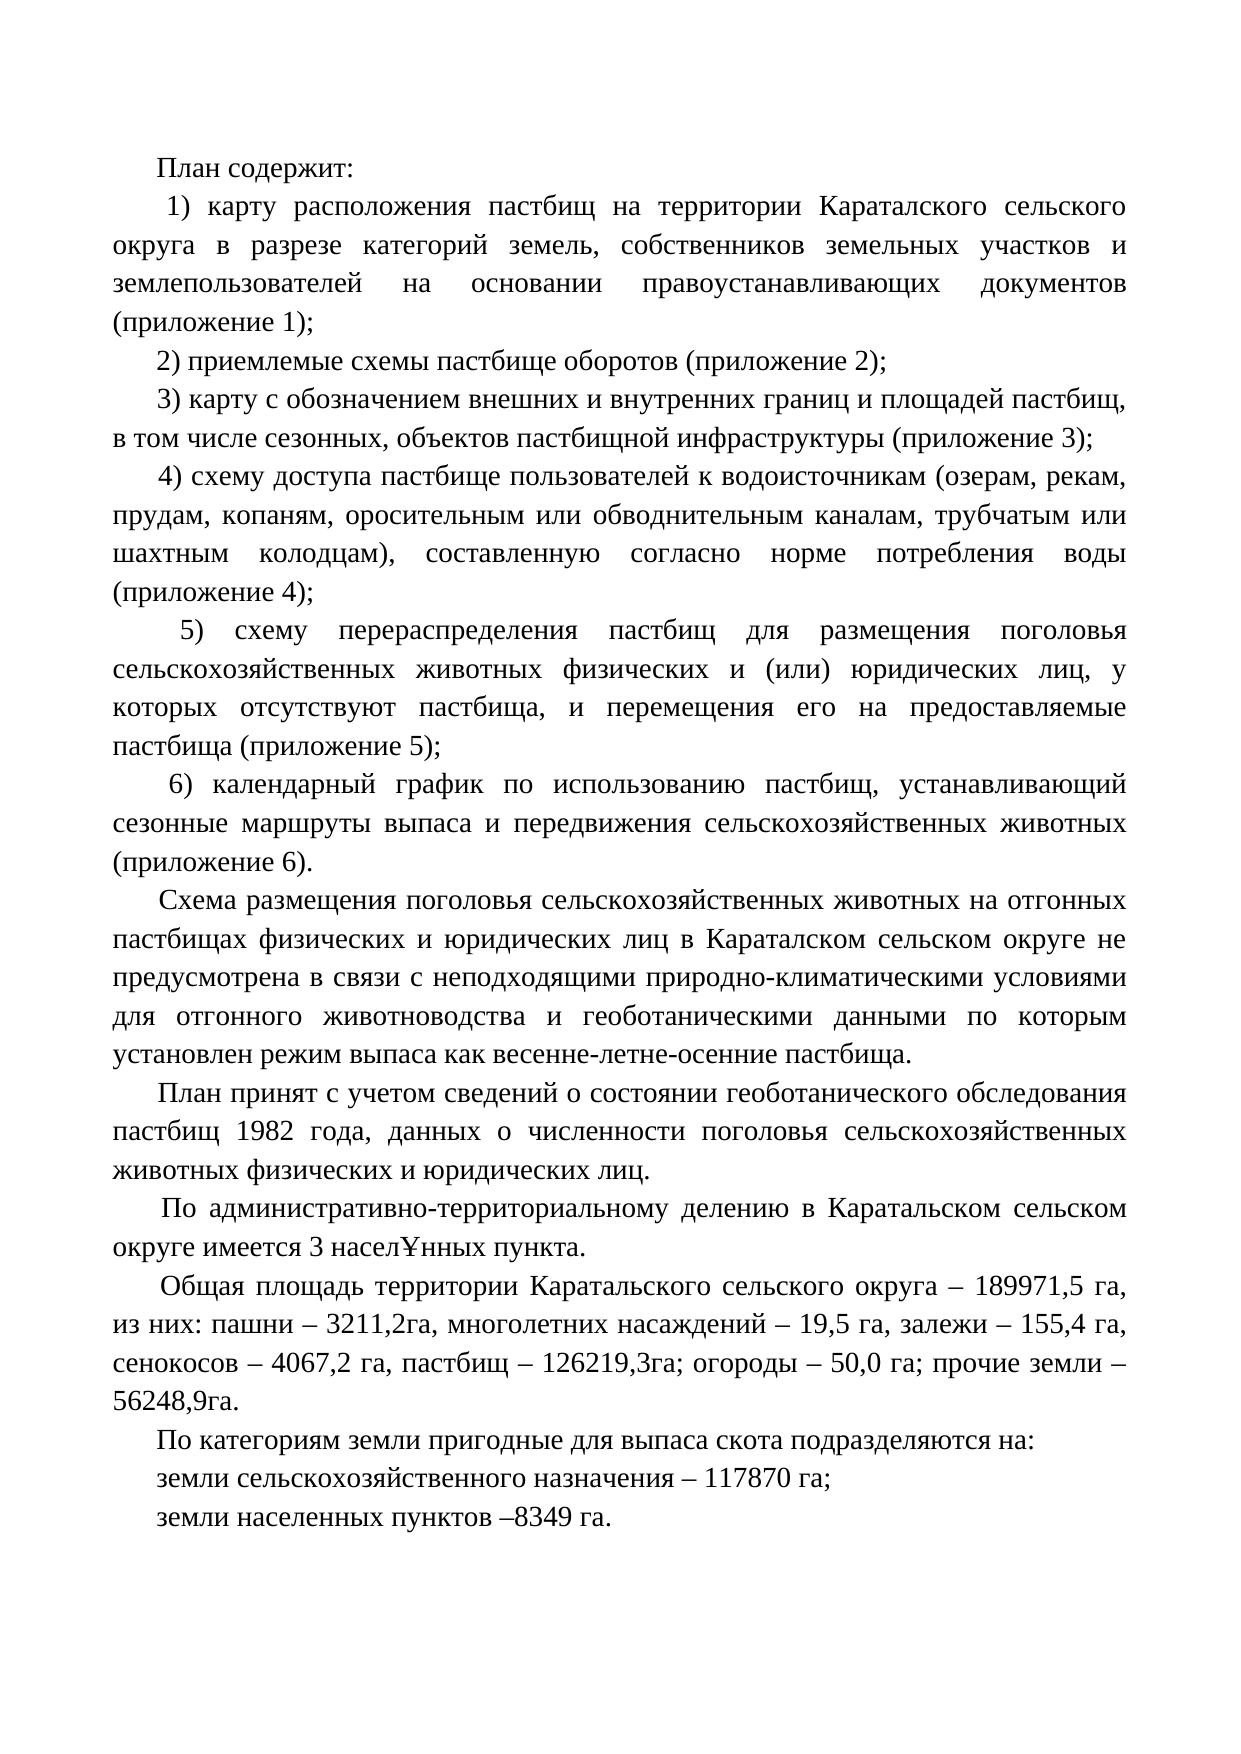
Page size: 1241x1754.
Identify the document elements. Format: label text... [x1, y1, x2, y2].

text Схема размещения поголовья сельскохозяйственных животных на отгонных пастбищах физических и юридических лиц в Караталском сельском округе не предусмотрена в связи с неподходящими природно-климатическими условиями для отгонного животноводства и геоботаническими данными по которым установлен режим выпаса как весенне-летне-осенние пастбища. [112, 882, 1128, 1070]
text 1) карту расположения пастбищ на территории Караталского сельского округа в разрезе категорий земель, собственников земельных участков и землепользователей на основании правоустанавливающих документов (приложение 1); [112, 188, 1128, 338]
text По категориям земли пригодные для выпаса скота подразделяются на: [112, 1422, 1128, 1455]
text По административно-территориальному делению в Каратальском сельском округе имеется 3 населҰнных пункта. [112, 1191, 1128, 1263]
text земли сельскохозяйственного назначения – 117870 га; [112, 1460, 1128, 1494]
text План принят с учетом сведений о состоянии геоботанического обследования пастбищ 1982 года, данных о численности поголовья сельскохозяйственных животных физических и юридических лиц. [112, 1075, 1128, 1186]
text земли населенных пунктов –8349 га. [112, 1499, 1128, 1532]
text 5) схему перераспределения пастбищ для размещения поголовья сельскохозяйственных животных физических и (или) юридических лиц, у которых отсутствуют пастбища, и перемещения его на предоставляемые пастбища (приложение 5); [112, 612, 1128, 762]
text Общая площадь территории Каратальского сельского округа – 189971,5 га, из них: пашни – 3211,2га, многолетних насаждений – 19,5 га, залежи – 155,4 га, сенокосов – 4067,2 га, пастбищ – 126219,3га; огороды – 50,0 га; прочие земли – 56248,9га. [112, 1268, 1128, 1417]
text План содержит: [112, 150, 1128, 183]
text 6) календарный график по использованию пастбищ, устанавливающий сезонные маршруты выпаса и передвижения сельскохозяйственных животных (приложение 6). [112, 767, 1128, 877]
text 4) схему доступа пастбище пользователей к водоисточникам (озерам, рекам, прудам, копаням, оросительным или обводнительным каналам, трубчатым или шахтным колодцам), составленную согласно норме потребления воды (приложение 4); [112, 458, 1128, 607]
text 2) приемлемые схемы пастбище оборотов (приложение 2); [112, 343, 1128, 376]
text 3) карту с обозначением внешних и внутренних границ и площадей пастбищ, в том числе сезонных, объектов пастбищной инфраструктуры (приложение 3); [112, 381, 1128, 453]
